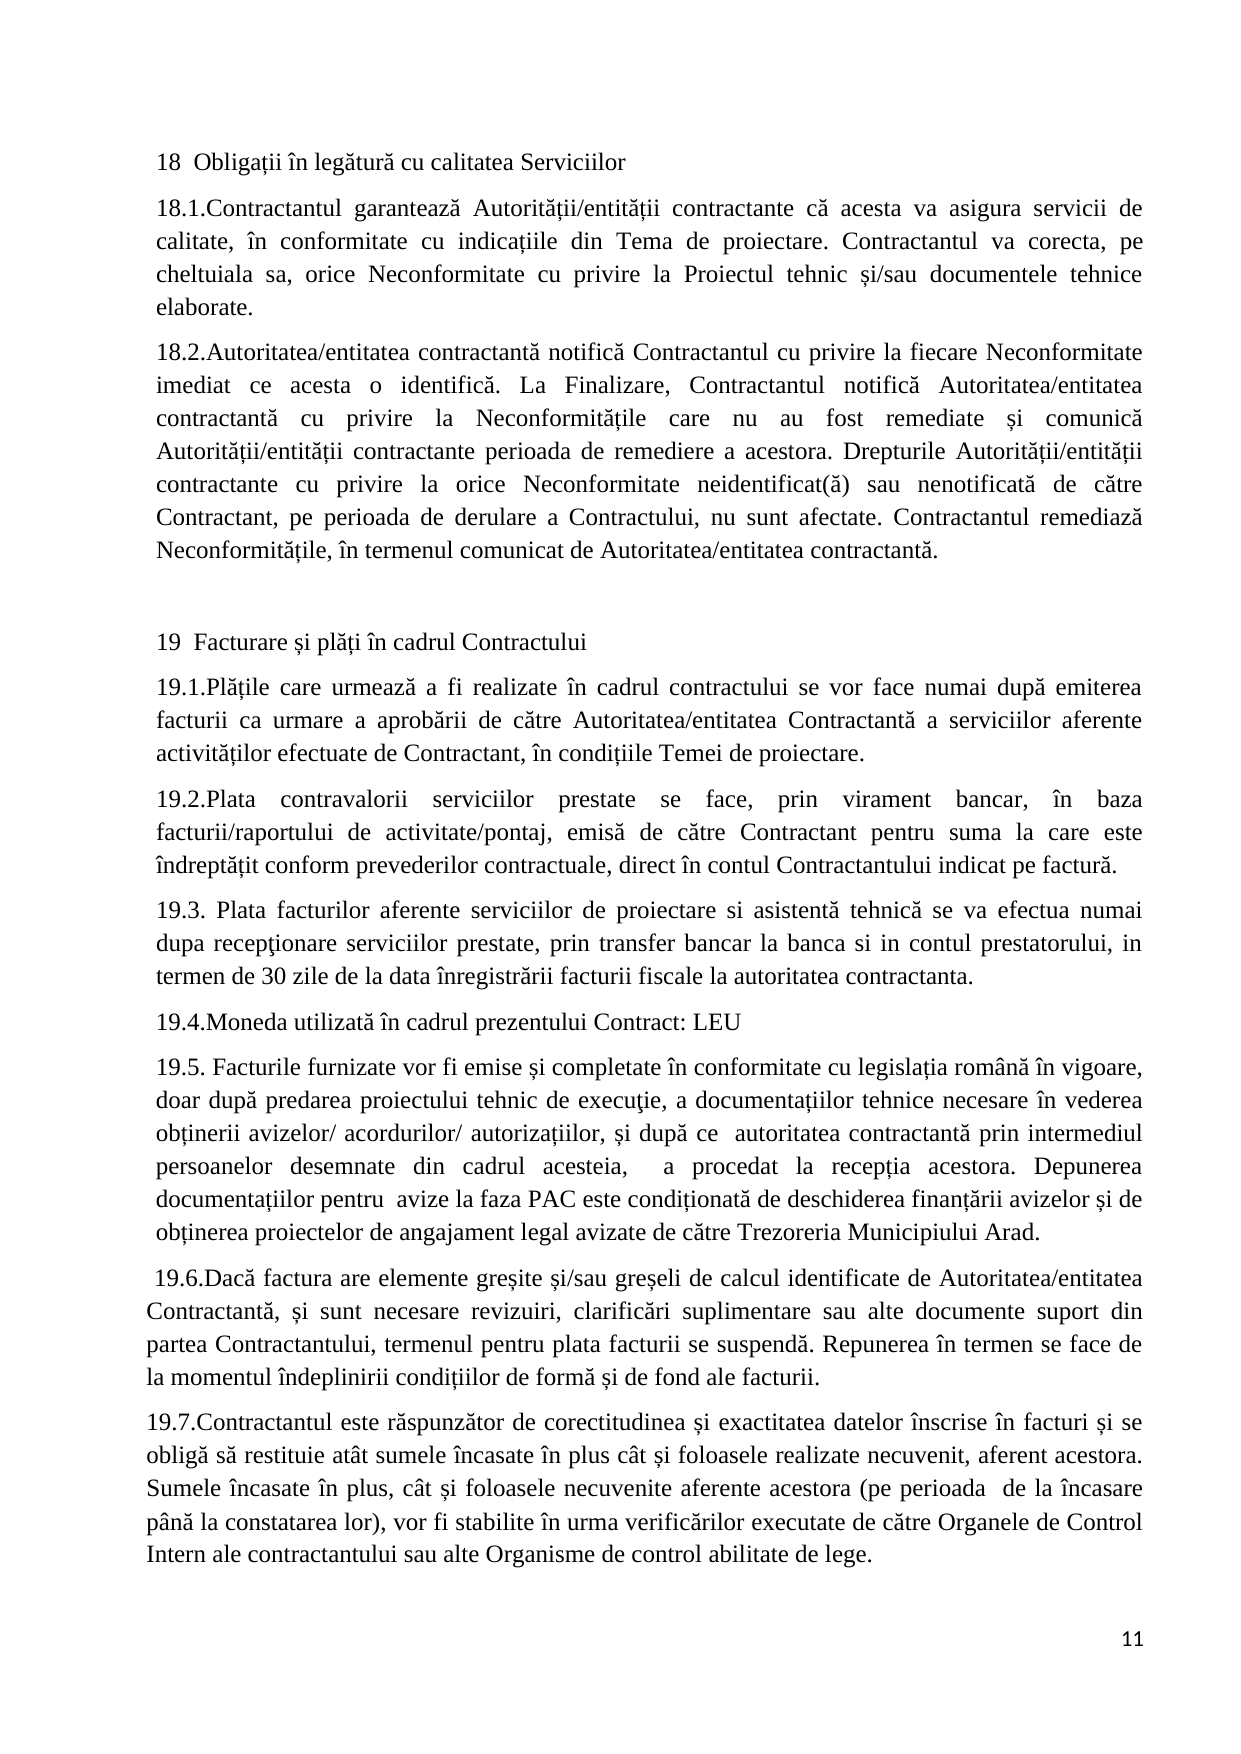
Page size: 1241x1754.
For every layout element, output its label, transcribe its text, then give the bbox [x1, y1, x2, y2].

text 19.2.Plata contravalorii serviciilor prestate se face, prin virament bancar, în baza facturii/raportului de activitate/pontaj, emisă de către Contractant pentru suma la care este îndreptățit conform prevederilor contractuale, direct în contul Contractantului indicat pe factură. [156, 784, 1144, 878]
text 19.7.Contractantul este răspunzător de corectitudinea și exactitatea datelor înscrise în facturi și se obligă să restituie atât sumele încasate în plus cât și foloasele realizate necuvenit, aferent acestora. Sumele încasate în plus, cât și foloasele necuvenite aferente acestora (pe perioada de la încasare până la constatarea lor), vor fi stabilite în urma verificărilor executate de către Organele de Control Intern ale contractantului sau alte Organisme de control abilitate de lege. [146, 1407, 1144, 1568]
list Facturare și plăți în cadrul Contractului [156, 627, 1144, 655]
text 19.4.Moneda utilizată în cadrul prezentului Contract: LEU [118, 1007, 1144, 1036]
text 18.2.Autoritatea/entitatea contractantă notifică Contractantul cu privire la fiecare Neconformitate imediat ce acesta o identifică. La Finalizare, Contractantul notifică Autoritatea/entitatea contractantă cu privire la Neconformitățile care nu au fost remediate și comunică Autorității/entității contractante perioada de remediere a acestora. Drepturile Autorității/entității contractante cu privire la orice Neconformitate neidentificat(ă) sau nenotificată de către Contractant, pe perioada de derulare a Contractului, nu sunt afectate. Contractantul remediază Neconformitățile, în termenul comunicat de Autoritatea/entitatea contractantă. [156, 337, 1144, 564]
text 19.5. Facturile furnizate vor fi emise și completate în conformitate cu legislația română în vigoare, doar după predarea proiectului tehnic de execuţie, a documentațiilor tehnice necesare în vederea obținerii avizelor/ acordurilor/ autorizațiilor, și după ce autoritatea contractantă prin intermediul persoanelor desemnate din cadrul acesteia, a procedat la recepția acestora. Depunerea documentațiilor pentru avize la faza PAC este condiționată de deschiderea finanțării avizelor și de obținerea proiectelor de angajament legal avizate de către Trezoreria Municipiului Arad. [156, 1052, 1144, 1246]
text 19.6.Dacă factura are elemente greșite și/sau greșeli de calcul identificate de Autoritatea/entitatea Contractantă, și sunt necesare revizuiri, clarificări suplimentare sau alte documente suport din partea Contractantului, termenul pentru plata facturii se suspendă. Repunerea în termen se face de la momentul îndeplinirii condițiilor de formă și de fond ale facturii. [146, 1263, 1144, 1391]
text 18.1.Contractantul garantează Autorității/entității contractante că acesta va asigura servicii de calitate, în conformitate cu indicațiile din Tema de proiectare. Contractantul va corecta, pe cheltuiala sa, orice Neconformitate cu privire la Proiectul tehnic și/sau documentele tehnice elaborate. [156, 193, 1144, 321]
text 19.3. Plata facturilor aferente serviciilor de proiectare si asistentă tehnică se va efectua numai dupa recepţionare serviciilor prestate, prin transfer bancar la banca si in contul prestatorului, in termen de 30 zile de la data înregistrării facturii fiscale la autoritatea contractanta. [156, 895, 1144, 990]
text 19.1.Plățile care urmează a fi realizate în cadrul contractului se vor face numai după emiterea facturii ca urmare a aprobării de către Autoritatea/entitatea Contractantă a serviciilor aferente activităților efectuate de Contractant, în condițiile Temei de proiectare. [156, 672, 1144, 767]
list Obligații în legătură cu calitatea Serviciilor [156, 147, 1144, 176]
